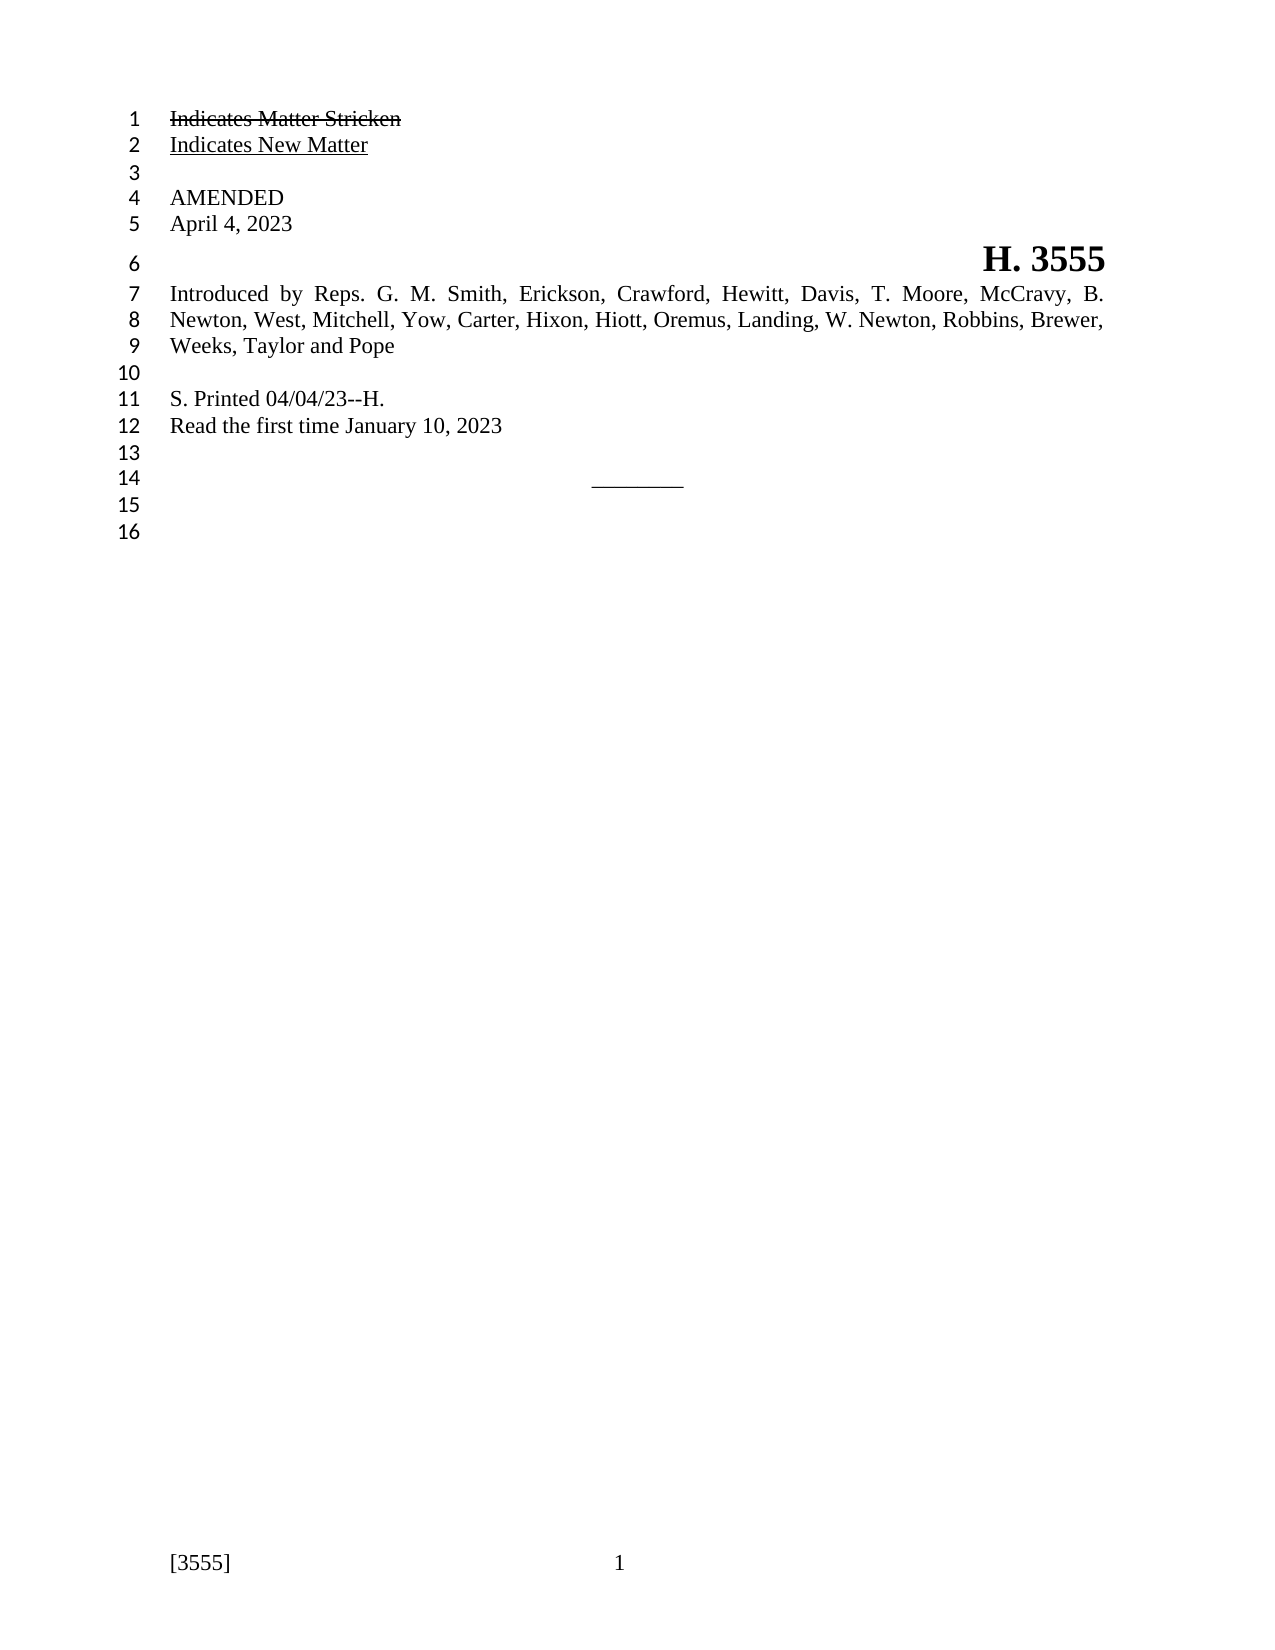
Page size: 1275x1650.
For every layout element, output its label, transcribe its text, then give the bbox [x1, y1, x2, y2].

text . Printed --. [169, 385, 1106, 412]
text Indicates New Matter [169, 131, 1106, 158]
text Read the first time [169, 412, 1106, 438]
text Indicates Matter Stricken [169, 105, 1106, 131]
text Introduced by [169, 280, 1106, 359]
text ________ [169, 464, 1106, 491]
